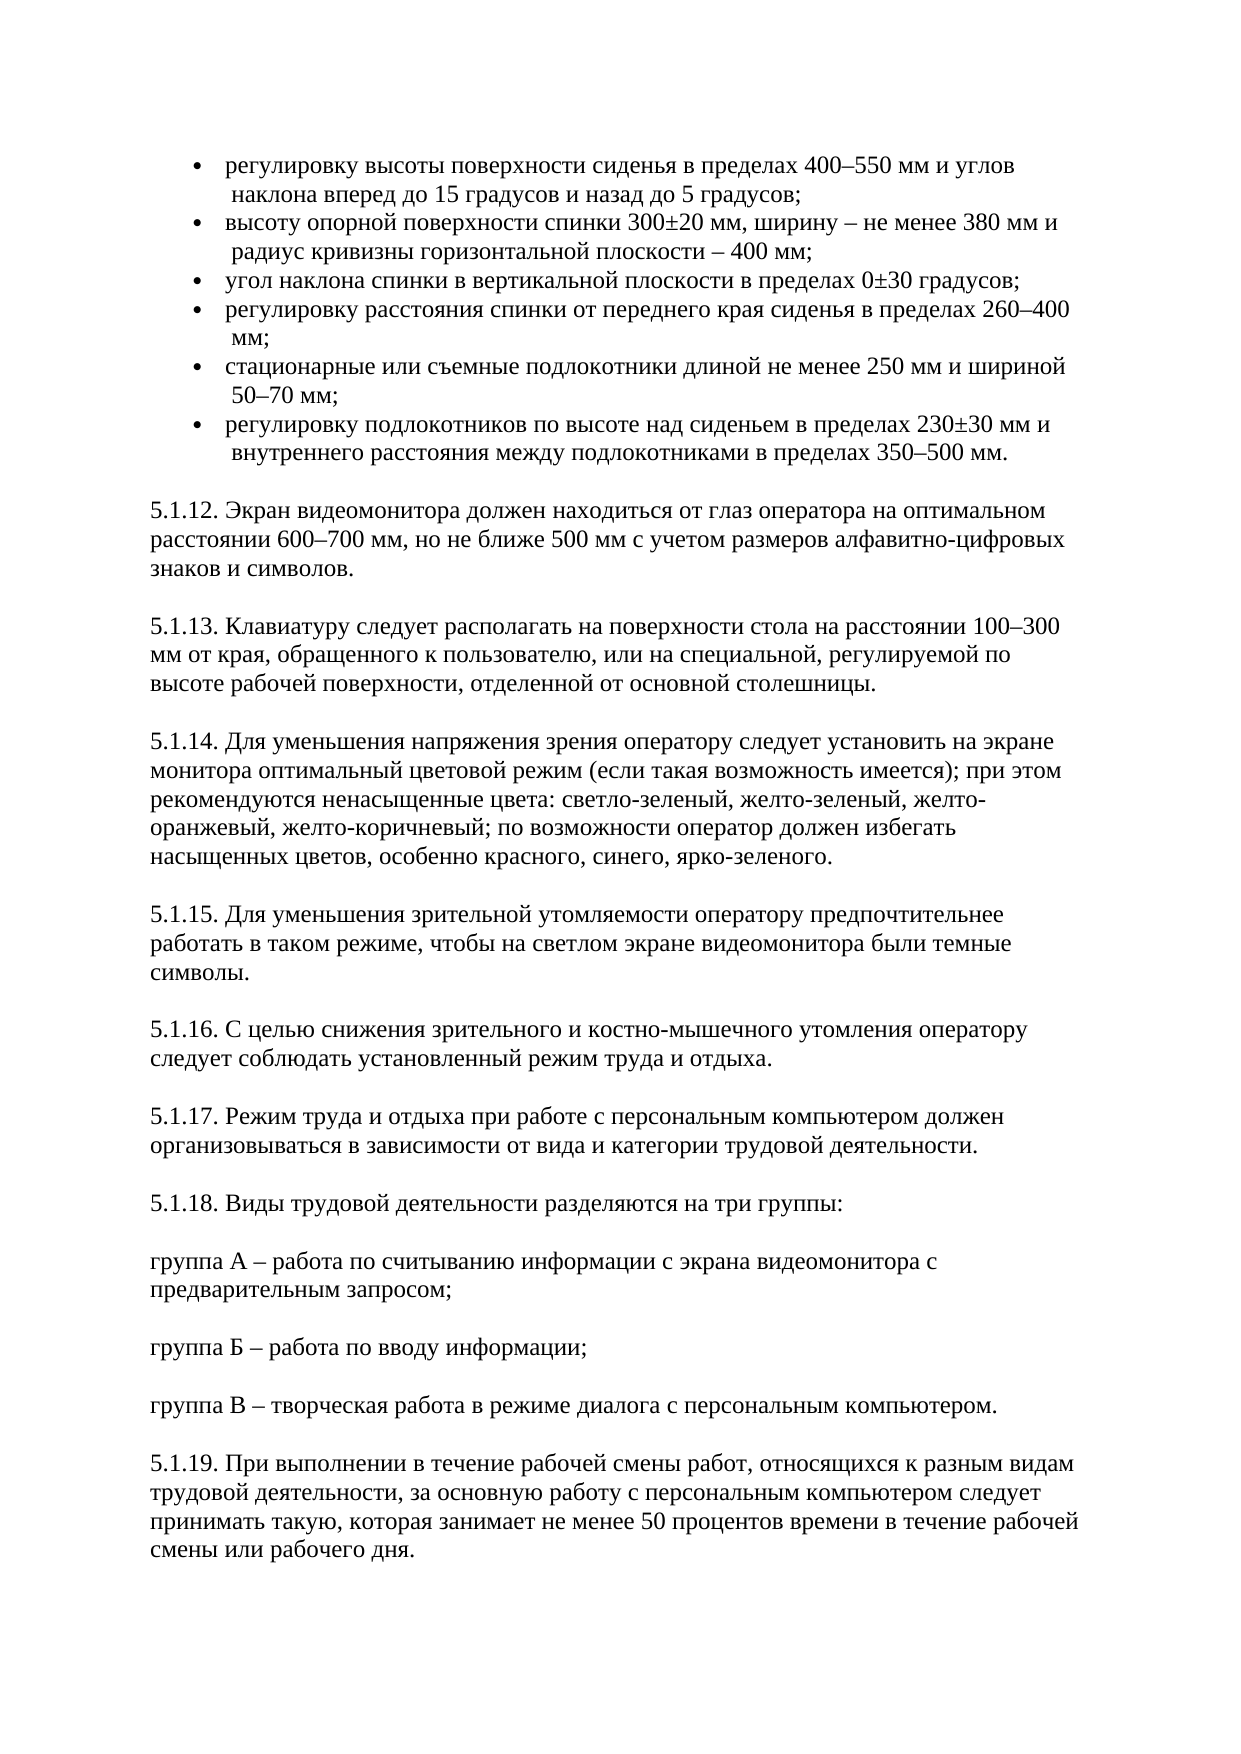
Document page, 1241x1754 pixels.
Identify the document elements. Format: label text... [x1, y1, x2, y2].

text группа А – работа по считыванию информации с экрана видеомонитора с предварительным запросом; [150, 1246, 1090, 1303]
text группа Б – работа по вводу информации; [150, 1332, 1090, 1361]
list регулировку подлокотников по высоте над сиденьем в пределах 230±30 мм и внутреннего расстояния между подлокотниками в пределах 350–500 мм. [194, 409, 1071, 466]
text 5.1.14. Для уменьшения напряжения зрения оператору следует установить на экране монитора оптимальный цветовой режим (если такая возможность имеется); при этом рекомендуются ненасыщенные цвета: светло-зеленый, желто-зеленый, желто-оранжевый, желто-коричневый; по возможности оператор должен избегать насыщенных цветов, особенно красного, синего, ярко-зеленого. [150, 726, 1090, 870]
list высоту опорной поверхности спинки 300±20 мм, ширину – не менее 380 мм и радиус кривизны горизонтальной плоскости – 400 мм; [194, 207, 1071, 265]
text 5.1.15. Для уменьшения зрительной утомляемости оператору предпочтительнее работать в таком режиме, чтобы на светлом экране видеомонитора были темные символы. [150, 899, 1090, 985]
text группа В – творческая работа в режиме диалога с персональным компьютером. [150, 1390, 1090, 1419]
text 5.1.17. Режим труда и отдыха при работе с персональным компьютером должен организовываться в зависимости от вида и категории трудовой деятельности. [150, 1101, 1090, 1159]
text 5.1.16. С целью снижения зрительного и костно-мышечного утомления оператору следует соблюдать установленный режим труда и отдыха. [150, 1014, 1090, 1072]
text 5.1.18. Виды трудовой деятельности разделяются на три группы: [150, 1188, 1090, 1217]
list стационарные или съемные подлокотники длиной не менее 250 мм и шириной 50–70 мм; [194, 351, 1071, 409]
text 5.1.12. Экран видеомонитора должен находиться от глаз оператора на оптимальном расстоянии 600–700 мм, но не ближе 500 мм с учетом размеров алфавитно-цифровых знаков и символов. [150, 495, 1090, 582]
text 5.1.13. Клавиатуру следует располагать на поверхности стола на расстоянии 100–300 мм от края, обращенного к пользователю, или на специальной, регулируемой по высоте рабочей поверхности, отделенной от основной столешницы. [150, 611, 1090, 697]
list регулировку высоты поверхности сиденья в пределах 400–550 мм и углов наклона вперед до 15 градусов и назад до 5 градусов; [194, 150, 1071, 207]
text 5.1.19. При выполнении в течение рабочей смены работ, относящихся к разным видам трудовой деятельности, за основную работу с персональным компьютером следует принимать такую, которая занимает не менее 50 процентов времени в течение рабочей смены или рабочего дня. [150, 1448, 1090, 1563]
list регулировку расстояния спинки от переднего края сиденья в пределах 260–400 мм; [194, 294, 1071, 351]
list угол наклона спинки в вертикальной плоскости в пределах 0±30 градусов; [194, 265, 1071, 294]
